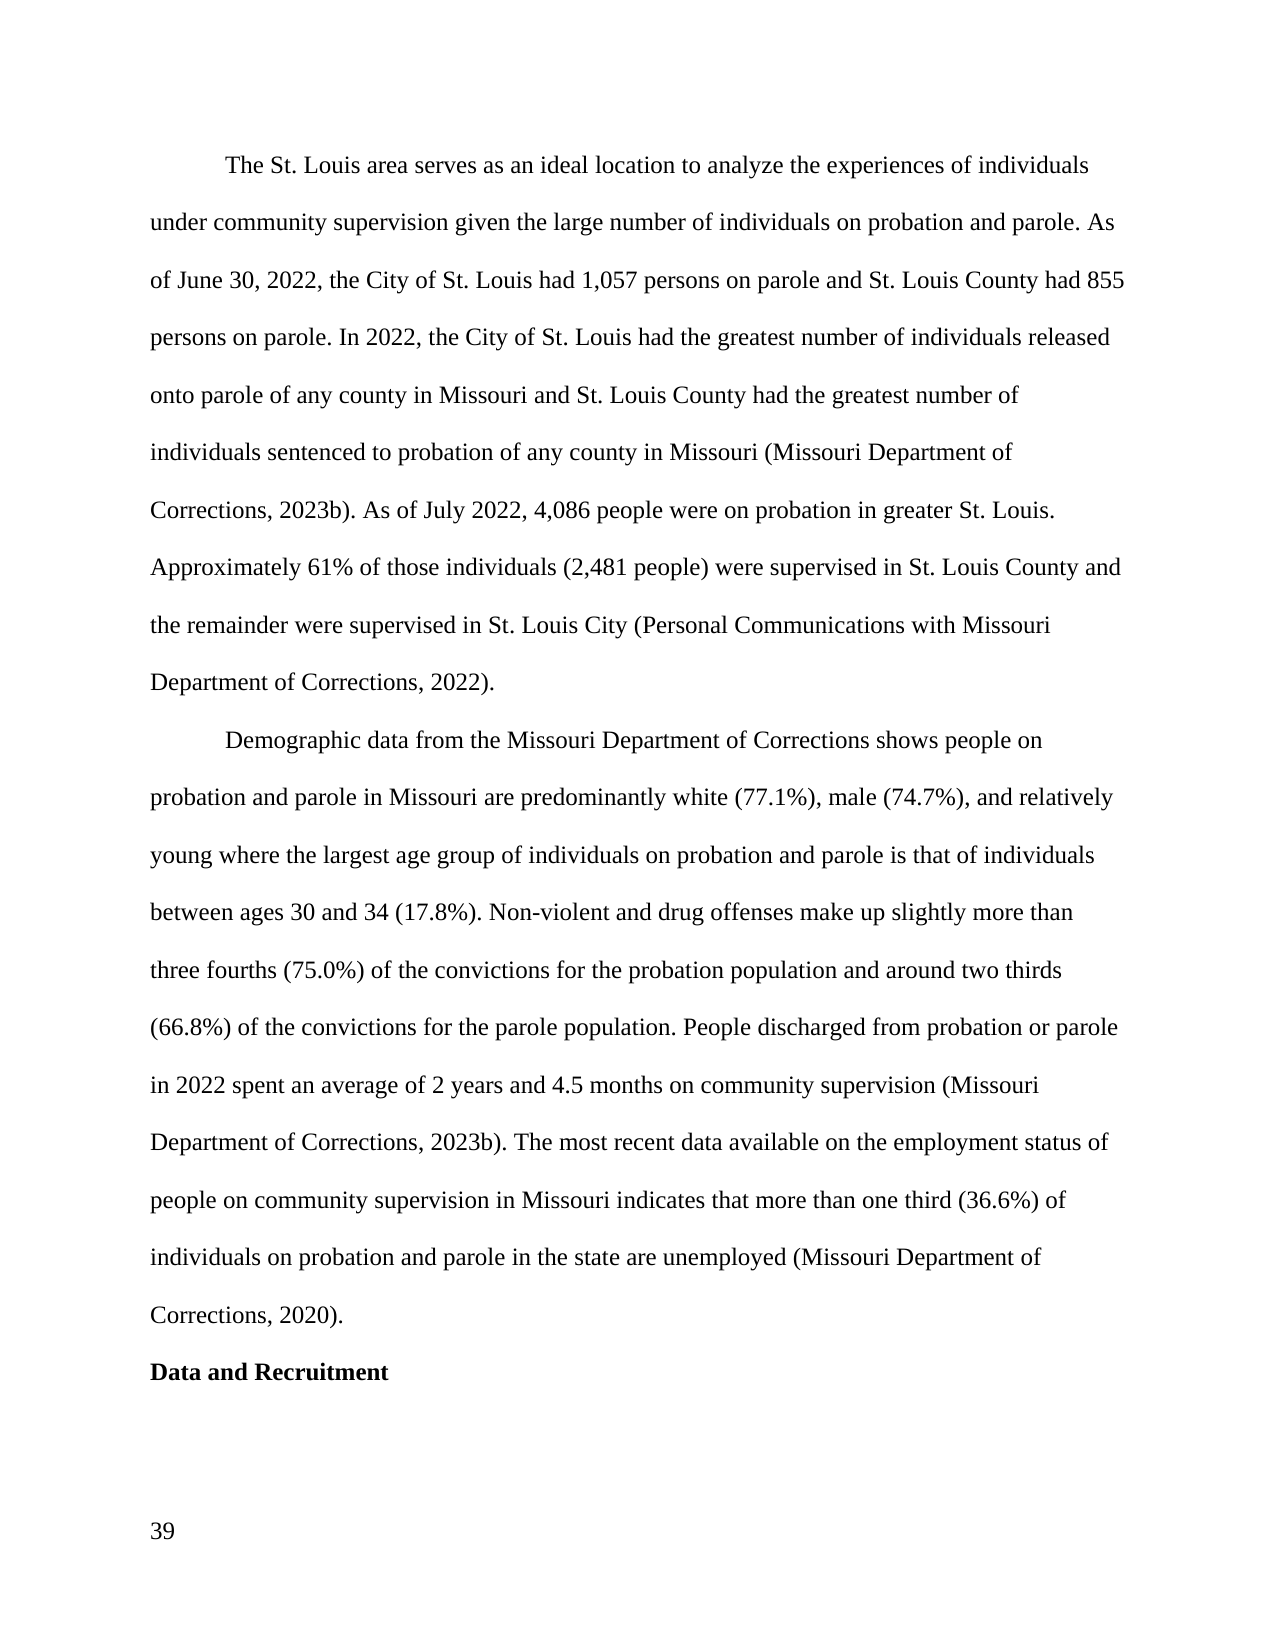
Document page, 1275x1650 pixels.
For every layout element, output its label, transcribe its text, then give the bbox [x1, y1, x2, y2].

text The St. Louis area serves as an ideal location to analyze the experiences of individuals under community supervision given the large number of individuals on probation and parole. As of June 30, 2022, the City of St. Louis had 1,057 persons on parole and St. Louis County had 855 persons on parole. In 2022, the City of St. Louis had the greatest number of individuals released onto parole of any county in Missouri and St. Louis County had the greatest number of individuals sentenced to probation of any county in Missouri (Missouri Department of Corrections, 2023b). As of July 2022, 4,086 people were on probation in greater St. Louis. Approximately 61% of those individuals (2,481 people) were supervised in St. Louis County and the remainder were supervised in St. Louis City (Personal Communications with Missouri Department of Corrections, 2022). [150, 150, 1125, 696]
text Data and Recruitment [150, 1357, 1125, 1386]
text Demographic data from the Missouri Department of Corrections shows people on probation and parole in Missouri are predominantly white (77.1%), male (74.7%), and relatively young where the largest age group of individuals on probation and parole is that of individuals between ages 30 and 34 (17.8%). Non-violent and drug offenses make up slightly more than three fourths (75.0%) of the convictions for the probation population and around two thirds (66.8%) of the convictions for the parole population. People discharged from probation or parole in 2022 spent an average of 2 years and 4.5 months on community supervision (Missouri Department of Corrections, 2023b). The most recent data available on the employment status of people on community supervision in Missouri indicates that more than one third (36.6%) of individuals on probation and parole in the state are unemployed (Missouri Department of Corrections, 2020). [150, 725, 1125, 1329]
